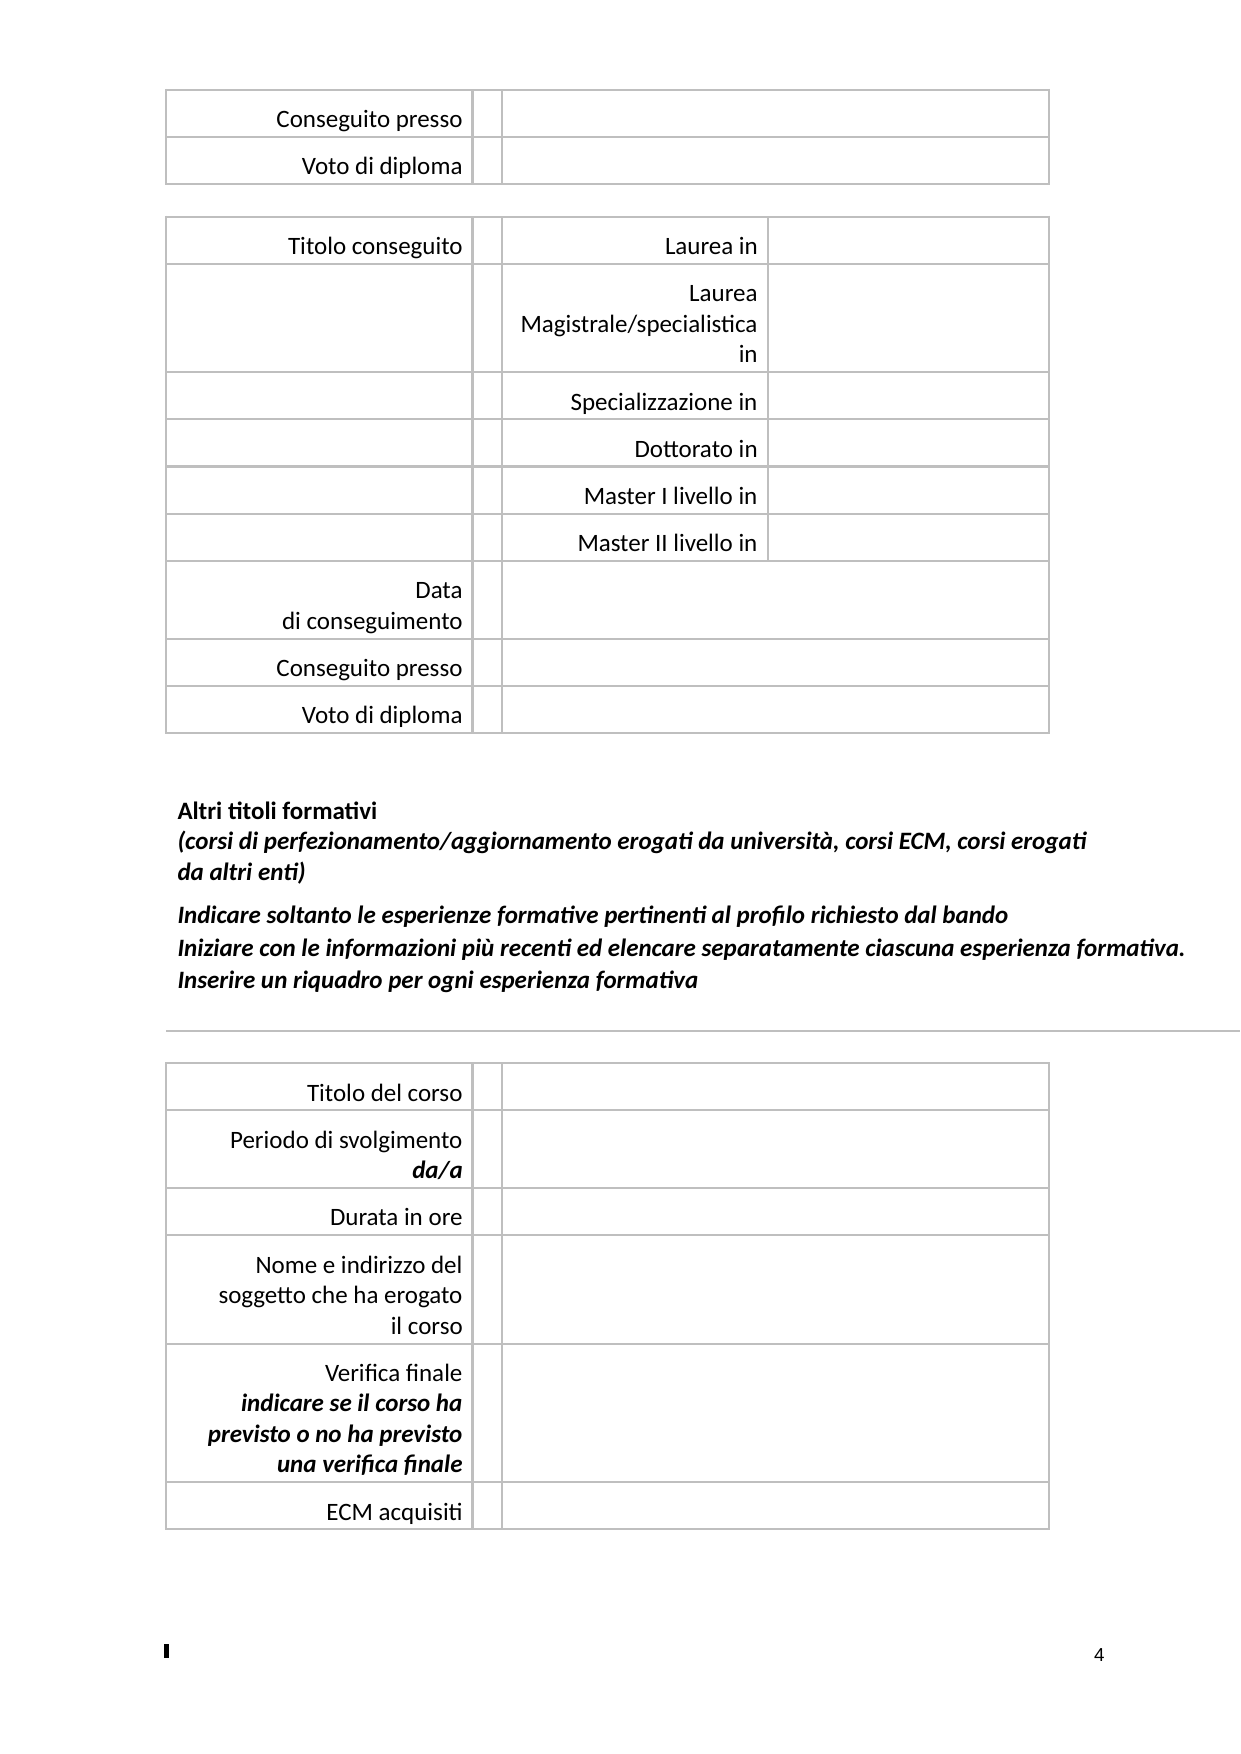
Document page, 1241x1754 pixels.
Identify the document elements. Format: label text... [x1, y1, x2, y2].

table_cell [503, 1189, 1048, 1234]
table_cell [474, 515, 501, 560]
table_cell [167, 373, 471, 418]
table_cell Voto di diploma [167, 138, 471, 183]
table_cell [503, 1236, 1048, 1342]
table_cell [474, 640, 501, 685]
text Altri titoli formativi (corsi di perfezionamento/aggiornamento erogati da università, corsi ECM, corsi erogati da altri enti) [177, 795, 1104, 887]
table_cell [769, 515, 1048, 560]
table_cell [503, 1483, 1048, 1528]
table_cell Dottorato in [503, 420, 767, 465]
table_cell [769, 265, 1048, 371]
table_cell [503, 1345, 1048, 1481]
table_cell [474, 1236, 501, 1342]
table_header [769, 218, 1048, 263]
table_cell [474, 265, 501, 371]
table_header Titolo del corso [167, 1064, 471, 1109]
table_cell Specializzazione in [503, 373, 767, 418]
table_cell Laurea Magistrale/specialistica in [503, 265, 767, 371]
table_cell [474, 373, 501, 418]
table_cell [474, 1483, 501, 1528]
table_cell Master I livello in [503, 468, 767, 513]
table_cell Data di conseguimento [167, 562, 471, 637]
table_header Titolo conseguito [167, 218, 471, 263]
table_cell [503, 562, 1048, 637]
table_cell [503, 1111, 1048, 1187]
table_cell [474, 1189, 501, 1234]
table_cell Verifica finale indicare se il corso ha previsto o no ha previsto una verifica finale [167, 1345, 471, 1481]
table_cell Voto di diploma [167, 687, 471, 732]
table_cell [503, 138, 1048, 183]
table_cell [474, 562, 501, 637]
table_header [474, 1064, 501, 1109]
table_cell [474, 1111, 501, 1187]
table_cell [474, 468, 501, 513]
table_cell Conseguito presso [167, 640, 471, 685]
table_cell [503, 640, 1048, 685]
table_cell [769, 468, 1048, 513]
table_cell Nome e indirizzo del soggetto che ha erogato il corso [167, 1236, 471, 1342]
table_cell [503, 687, 1048, 732]
table_cell [167, 420, 471, 465]
table_cell Conseguito presso [167, 91, 471, 136]
table_header [503, 1064, 1048, 1109]
table_cell Periodo di svolgimento da/a [167, 1111, 471, 1187]
table_header Indicare soltanto le esperienze formative pertinenti al profilo richiesto dal bando Iniziare con le informazioni più recenti ed elencare separatamente ciascuna esperienza formativa. Inserire un riquadro per ogni esperienza formativa [166, 887, 1240, 1029]
table_header [474, 218, 501, 263]
table_cell [167, 468, 471, 513]
table_cell Durata in ore [167, 1189, 471, 1234]
table_cell [503, 91, 1048, 136]
table_cell [167, 265, 471, 371]
table_cell [474, 687, 501, 732]
table_cell [474, 420, 501, 465]
table_cell [474, 1345, 501, 1481]
table_cell Master II livello in [503, 515, 767, 560]
table_cell [474, 91, 501, 136]
table_cell [167, 515, 471, 560]
table_cell ECM acquisiti [167, 1483, 471, 1528]
table_cell [769, 373, 1048, 418]
table_cell [769, 420, 1048, 465]
table_cell [474, 138, 501, 183]
table_header Laurea in [503, 218, 767, 263]
